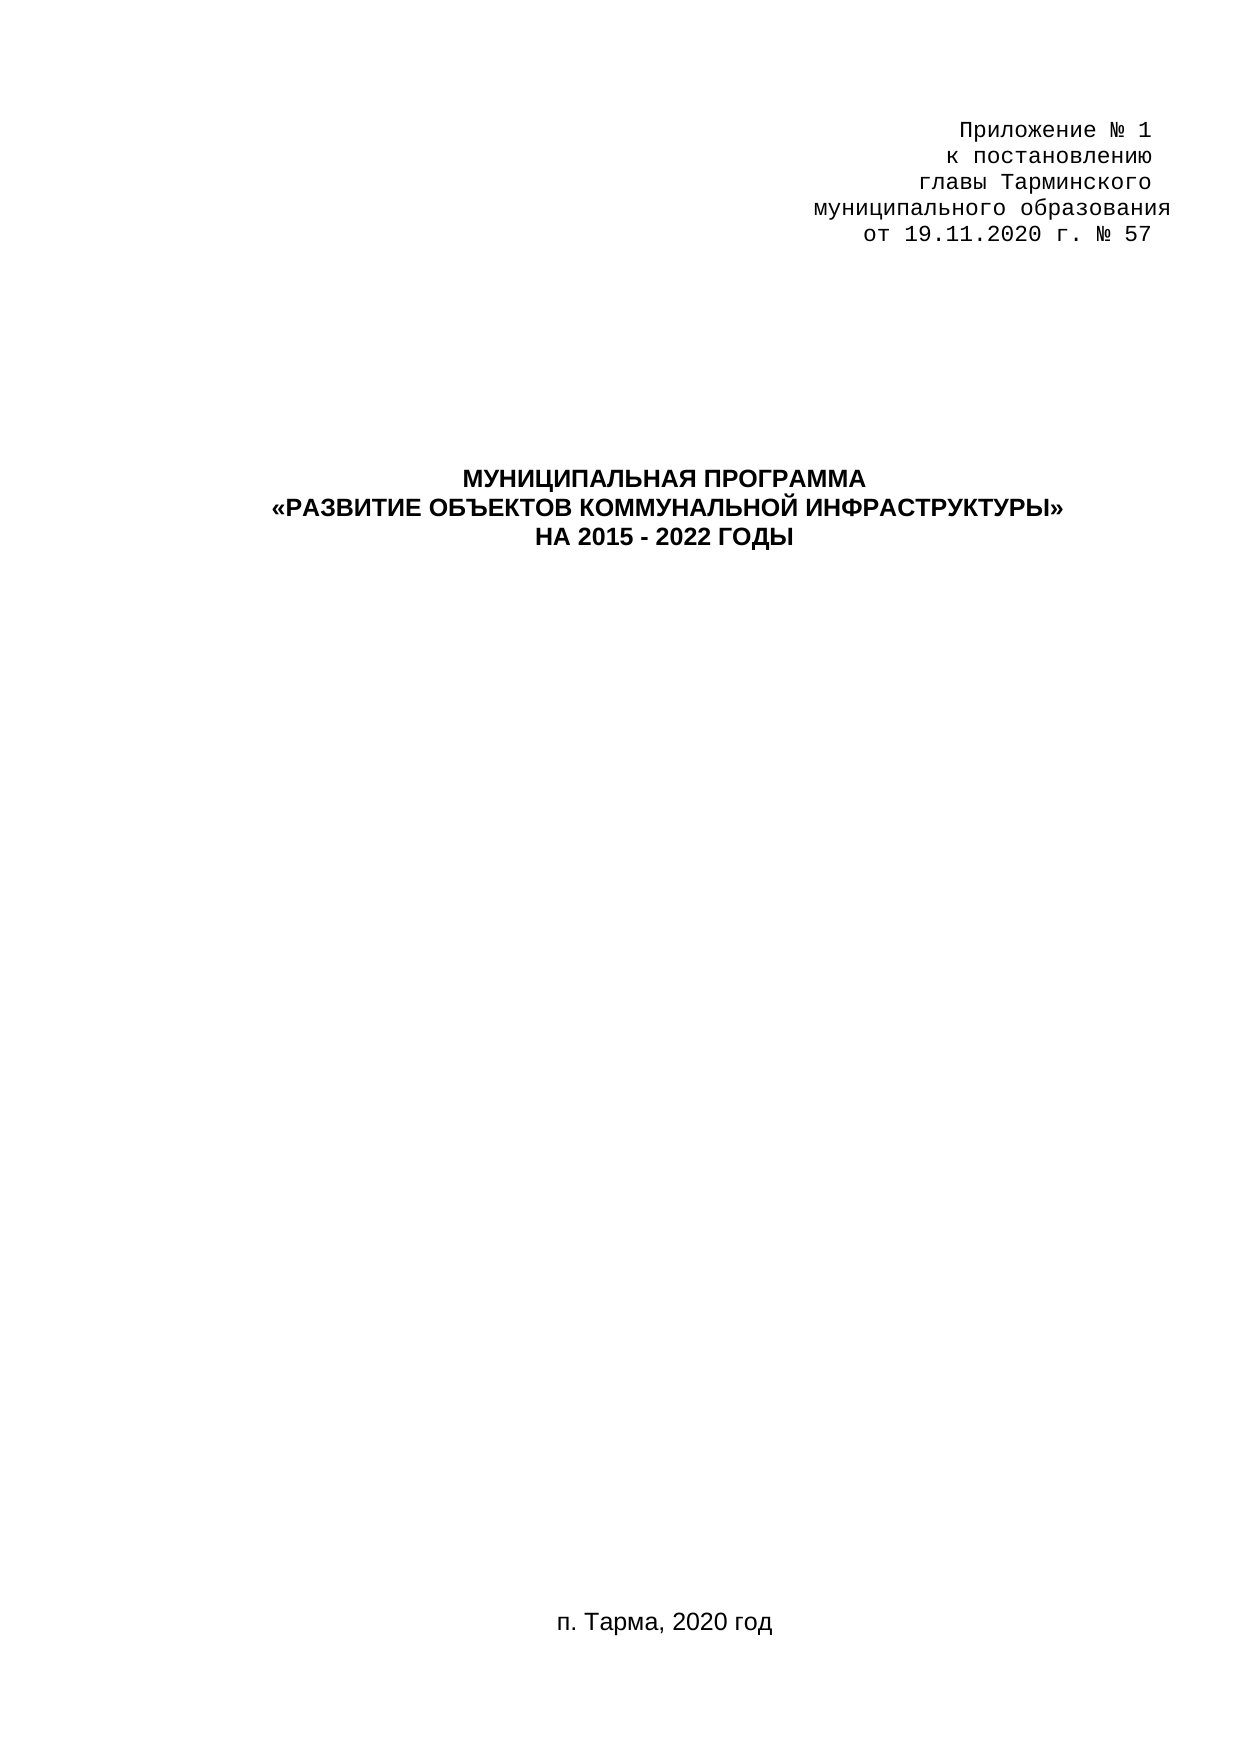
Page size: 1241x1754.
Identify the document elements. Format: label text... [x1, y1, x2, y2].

text «РАЗВИТИЕ ОБЪЕКТОВ КОММУНАЛЬНОЙ ИНФРАСТРУКТУРЫ» [177, 493, 1152, 521]
text Приложение № 1 [815, 118, 1152, 144]
text п. Тарма, 2020 год [177, 1607, 1152, 1636]
text главы Тарминского [354, 170, 1152, 196]
text от 19.11.2020 г. № 57 [815, 222, 1152, 248]
text НА 2015 - 2022 ГОДЫ [177, 521, 1152, 550]
text МУНИЦИПАЛЬНАЯ ПРОГРАММА [177, 464, 1152, 493]
text к постановлению [815, 144, 1152, 170]
text муниципального образования [517, 196, 1171, 222]
